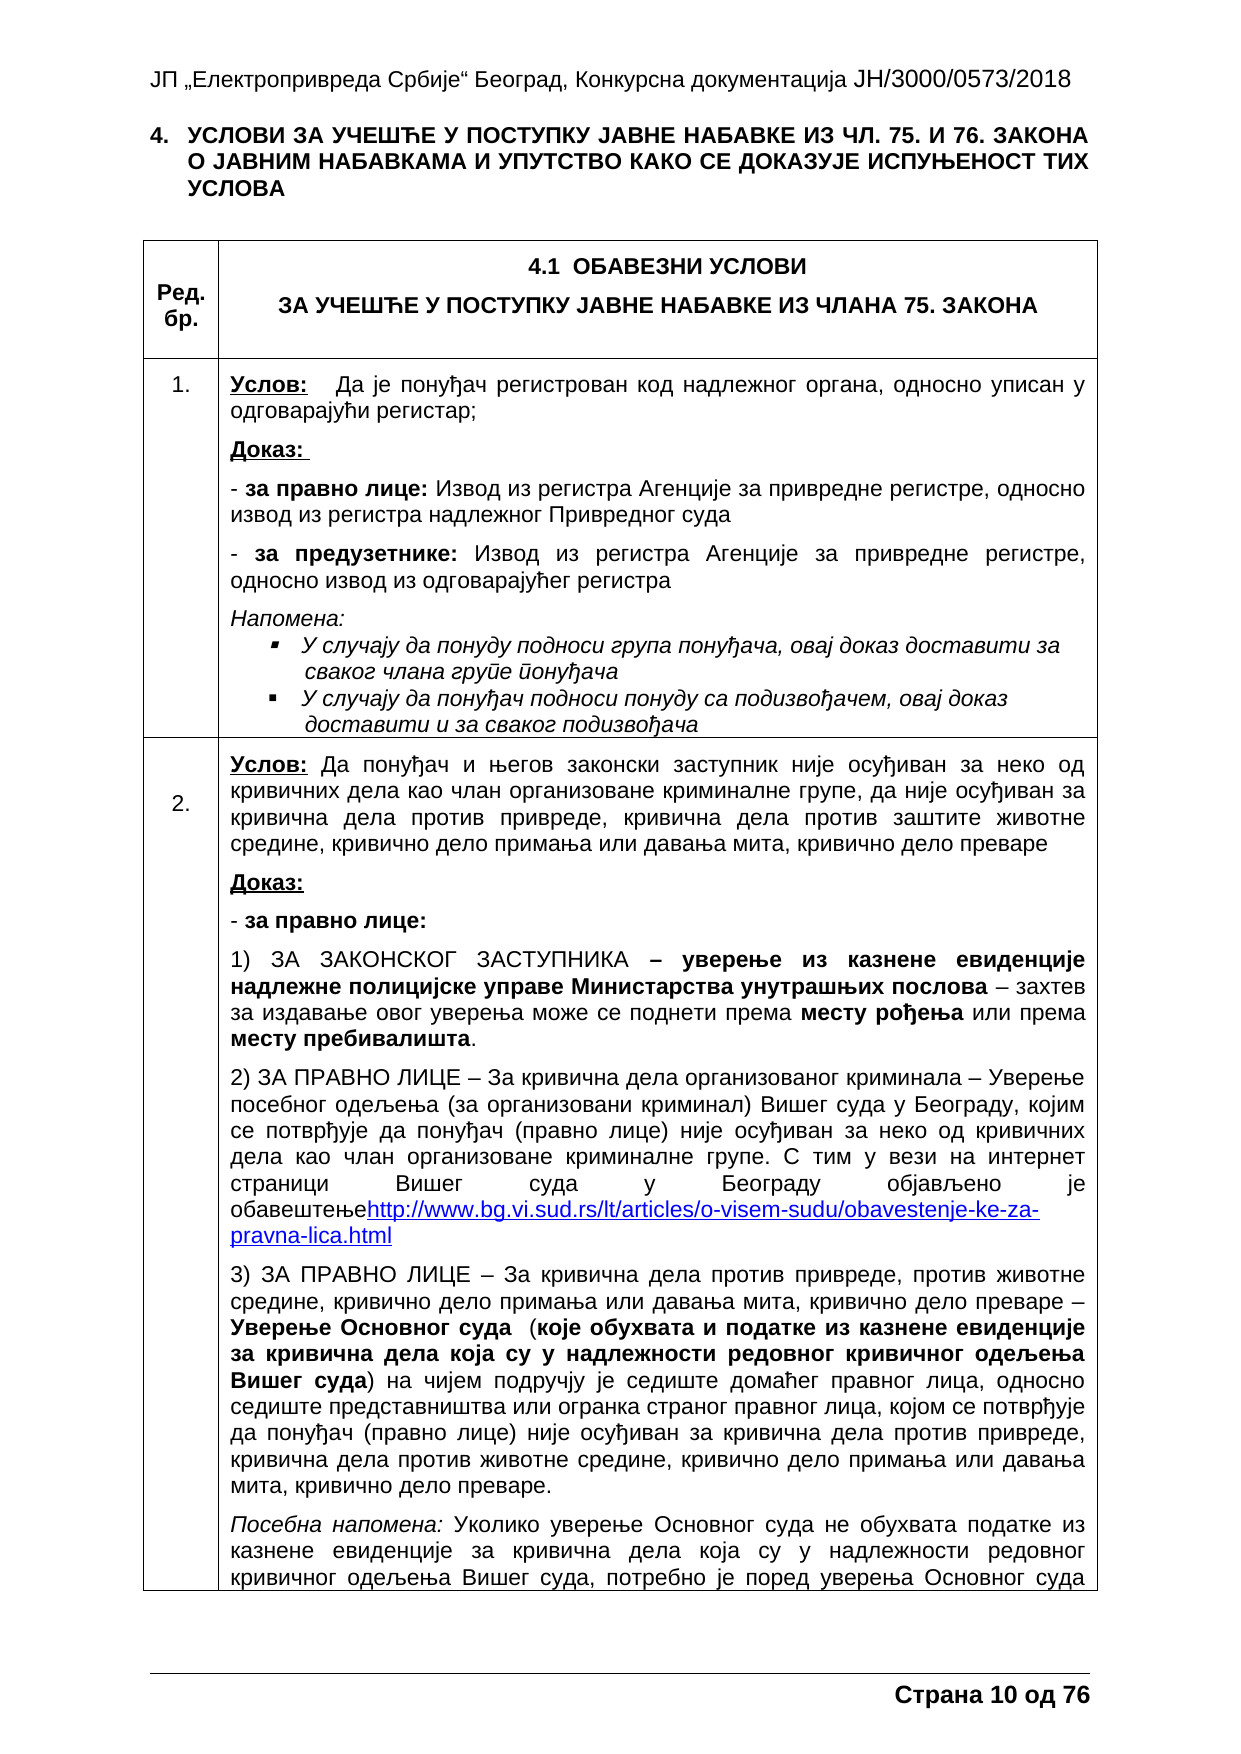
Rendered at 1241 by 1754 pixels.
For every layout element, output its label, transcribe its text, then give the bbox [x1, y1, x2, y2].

table_header 4.1 ОБАВЕЗНИ УСЛОВИ ЗА УЧЕШЋЕ У ПОСТУПКУ ЈАВНЕ НАБАВКЕ ИЗ ЧЛАНА 75. ЗАКОНА [219, 241, 1097, 357]
table_header Ред. бр. [144, 241, 218, 357]
subtitle УСЛОВИ ЗА УЧЕШЋЕ У ПОСТУПКУ ЈАВНЕ НАБАВКЕ ИЗ ЧЛ. 75. И 76. ЗАКОНА О ЈАВНИМ НАБАВКАМА И УПУТСТВО КАКО СЕ ДОКАЗУЈЕ ИСПУЊЕНОСТ ТИХ УСЛОВА [150, 122, 1090, 201]
table_cell Услов: Да је понуђач регистрован код надлежног органа, односно уписан у одговарајући регистар; Доказ: - за правно лице: Извод из регистра Агенције за привредне регистре, односно извод из регистра надлежног Привредног суда - за предузетнике: Извод из регистра Агенције за привредне регистре, односно извод из одговарајућег регистра Напомена: У случају да понуду подноси група понуђача, овај доказ доставити за сваког члана групе понуђача У случају да понуђач подноси понуду са подизвођачем, овај доказ доставити и за сваког подизвођача [219, 359, 1097, 737]
table_cell 2. [144, 738, 218, 1590]
table_cell 1. [144, 359, 218, 737]
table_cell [219, 738, 1097, 1590]
